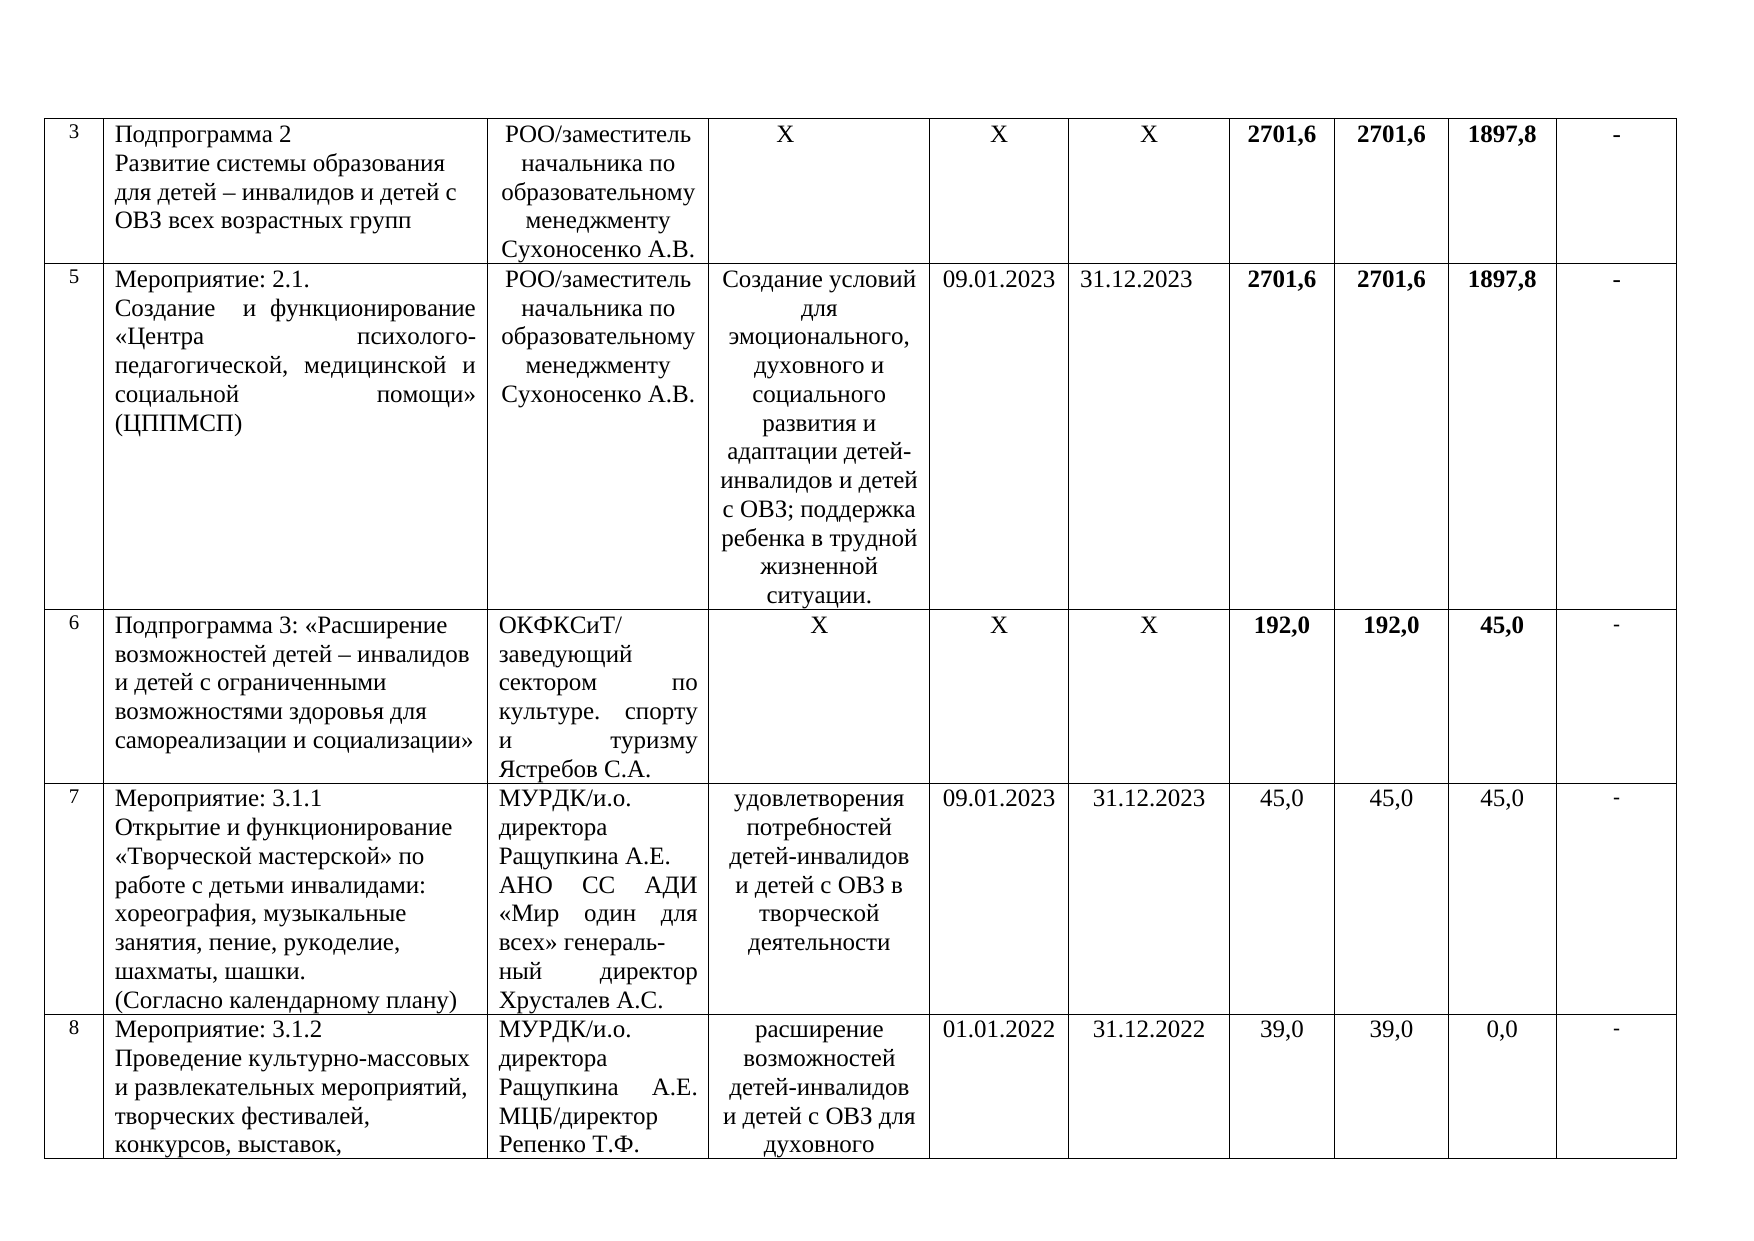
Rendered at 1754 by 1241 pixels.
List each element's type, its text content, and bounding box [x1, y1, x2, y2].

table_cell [104, 1015, 487, 1158]
table_cell Х [709, 119, 929, 263]
table_cell ОКФКСиТ/заведующий сектором по культуре. спорту и туризму Ястребов С.А. [488, 610, 708, 782]
table_cell 1897,8 [1449, 264, 1556, 609]
table_cell - [1557, 1015, 1676, 1158]
table_cell Подпрограмма 2 Развитие системы образования для детей – инвалидов и детей с ОВЗ всех возрастных групп [104, 119, 487, 263]
table_cell 2701,6 [1335, 119, 1448, 263]
table_cell 39,0 [1230, 1015, 1334, 1158]
table_cell удовлетворения потребностей детей-инвалидов и детей с ОВЗ в творческой деятельности [709, 784, 929, 1013]
table_cell 45,0 [1230, 784, 1334, 1013]
table_cell 45,0 [1335, 784, 1448, 1013]
table_cell 8 [45, 1015, 103, 1158]
table_cell 192,0 [1230, 610, 1334, 782]
table_cell 39,0 [1335, 1015, 1448, 1158]
table_cell 2701,6 [1230, 119, 1334, 263]
table_cell РОО/заместитель начальника по образовательному менеджменту Сухоносенко А.В. [488, 264, 708, 609]
table_cell 09.01.2023 [930, 264, 1068, 609]
table_cell 45,0 [1449, 610, 1556, 782]
table_cell 6 [45, 610, 103, 782]
table_cell 01.01.2022 [930, 1015, 1068, 1158]
table_cell Мероприятие: 3.1.1 Открытие и функционирование «Творческой мастерской» по работе с детьми инвалидами: хореография, музыкальные занятия, пение, рукоделие, шахматы, шашки. (Согласно календарному плану) [104, 784, 487, 1013]
table_cell Х [1069, 119, 1229, 263]
table_cell 3 [45, 119, 103, 263]
table_cell 09.01.2023 [930, 784, 1068, 1013]
table_cell - [1557, 610, 1676, 782]
table_cell - [1557, 119, 1676, 263]
table_cell 0,0 [1449, 1015, 1556, 1158]
table_cell 192,0 [1335, 610, 1448, 782]
table_cell Мероприятие: 2.1. Создание и функционирование «Центра психолого-педагогической, медицинской и социальной помощи» (ЦППМСП) [104, 264, 487, 609]
table_cell 2701,6 [1230, 264, 1334, 609]
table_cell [709, 1015, 929, 1158]
table_cell Х [930, 610, 1068, 782]
table_cell 31.12.2023 [1069, 784, 1229, 1013]
table_cell Х [930, 119, 1068, 263]
table_cell 31.12.2023 [1069, 264, 1229, 609]
table_cell 1897,8 [1449, 119, 1556, 263]
table_cell РОО/заместитель начальника по образовательному менеджменту Сухоносенко А.В. [488, 119, 708, 263]
table_cell Х [709, 610, 929, 782]
table_cell Создание условий для эмоционального, духовного и социального развития и адаптации детей-инвалидов и детей с ОВЗ; поддержка ребенка в трудной жизненной ситуации. [709, 264, 929, 609]
table_cell 2701,6 [1335, 264, 1448, 609]
table_cell Подпрограмма 3: «Расширение возможностей детей – инвалидов и детей с ограниченными возможностями здоровья для самореализации и социализации» [104, 610, 487, 782]
table_cell - [1557, 784, 1676, 1013]
table_cell 45,0 [1449, 784, 1556, 1013]
table_cell 31.12.2022 [1069, 1015, 1229, 1158]
table_cell 5 [45, 264, 103, 609]
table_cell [488, 1015, 708, 1158]
table_cell Х [1069, 610, 1229, 782]
table_cell - [1557, 264, 1676, 609]
table_cell МУРДК/и.о. директора Ращупкина А.Е. АНО СС АДИ «Мир один для всех» генераль- ный директор Хрусталев А.С. [488, 784, 708, 1013]
table_cell 7 [45, 784, 103, 1013]
